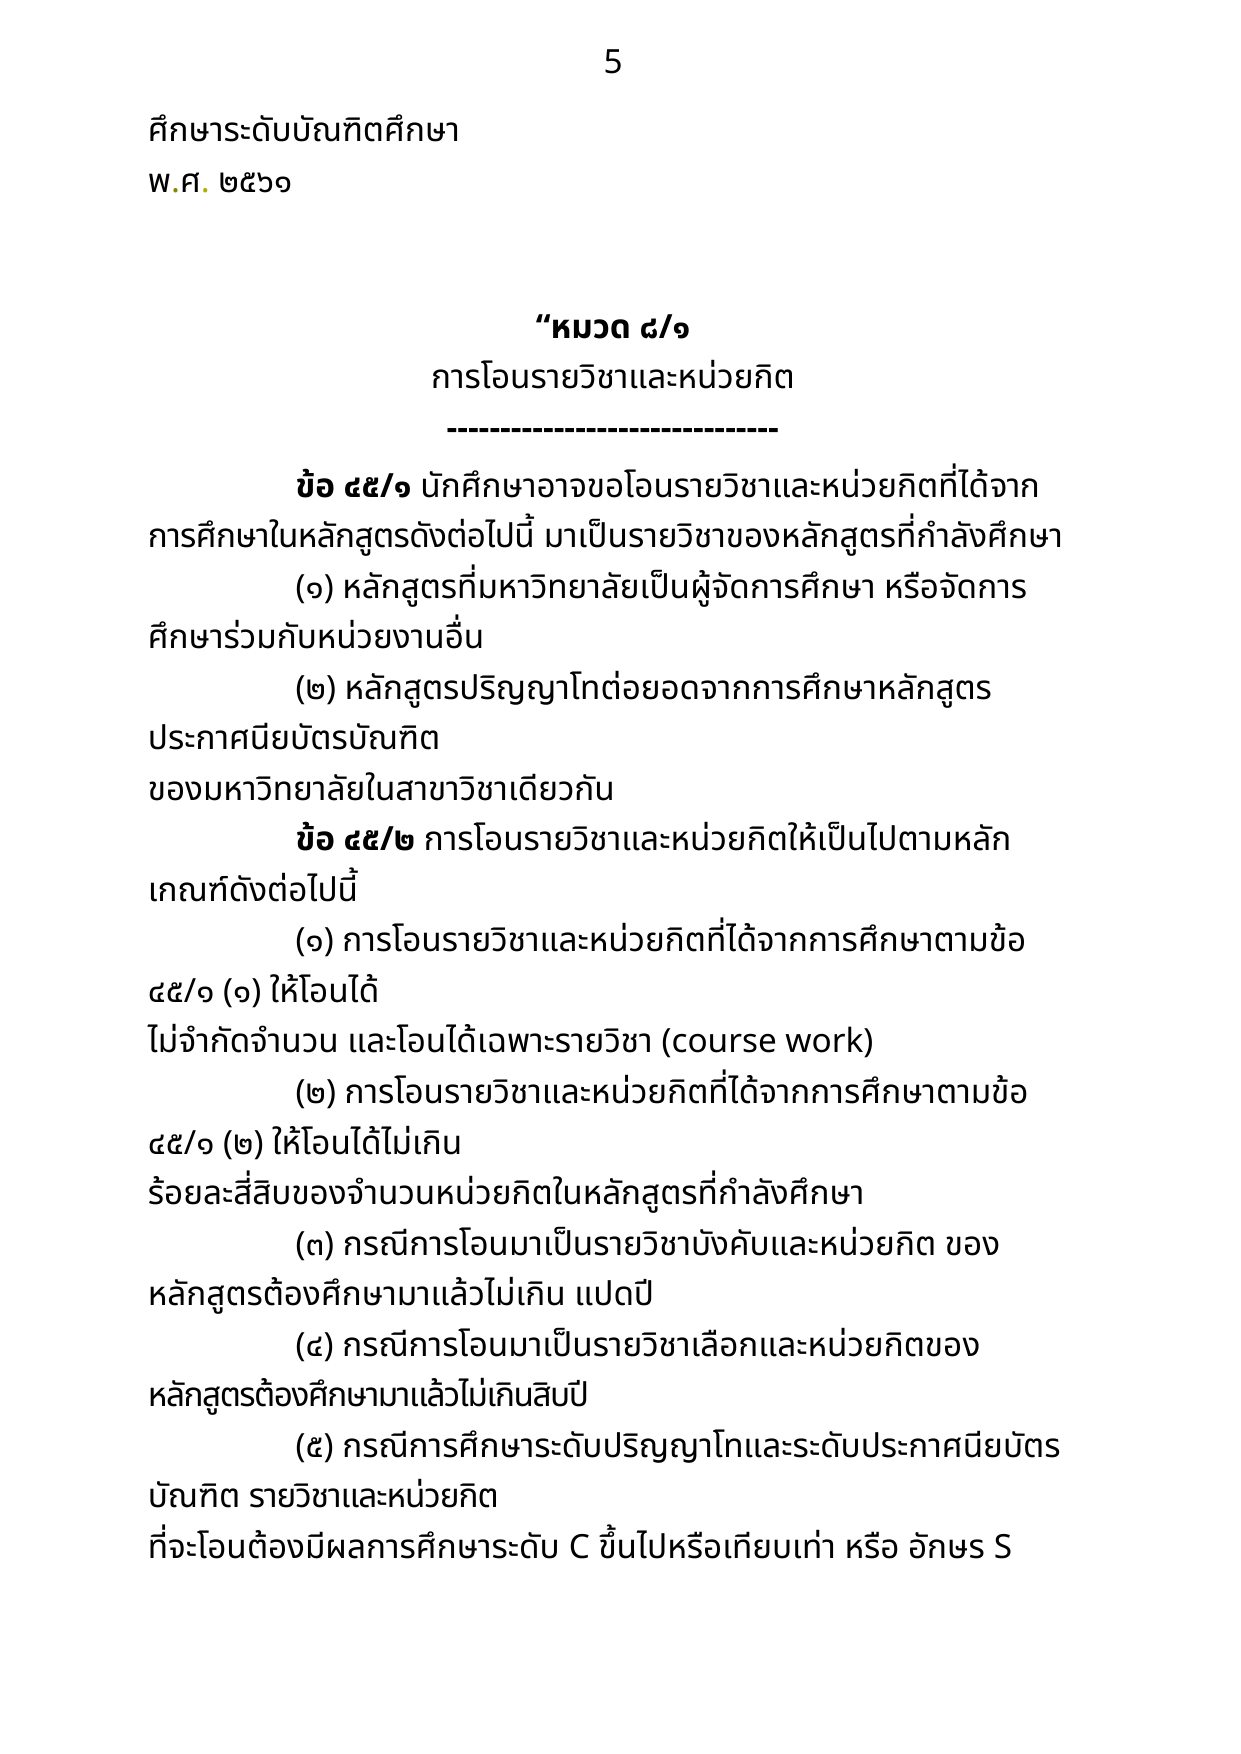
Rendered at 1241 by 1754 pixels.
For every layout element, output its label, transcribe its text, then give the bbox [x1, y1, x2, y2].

text (๔) กรณีการโอนมาเป็นรายวิชาเลือกและหน่วยกิตของหลักสูตรต้องศึกษามาแล้วไม่เกินสิบปี [148, 1321, 1078, 1422]
text ข้อ ๔๕/๑ นักศึกษาอาจขอโอนรายวิชาและหน่วยกิตที่ได้จากการศึกษาในหลักสูตรดังต่อไปนี้ มาเป็นรายวิชาของหลักสูตรที่กำลังศึกษา [148, 461, 1078, 562]
text ข้อ ๔๕/๒ การโอนรายวิชาและหน่วยกิตให้เป็นไปตามหลักเกณฑ์ดังต่อไปนี้ [148, 815, 1078, 916]
text (๑) การโอนรายวิชาและหน่วยกิตที่ได้จากการศึกษาตามข้อ ๔๕/๑ (๑) ให้โอนได้ ไม่จํากัดจํานวน และโอนได้เฉพาะรายวิชา (course work) [148, 916, 1078, 1068]
text การโอนรายวิชาและหน่วยกิต [148, 353, 1078, 403]
text (๓) กรณีการโอนมาเป็นรายวิชาบังคับและหน่วยกิต ของหลักสูตรต้องศึกษามาแล้วไม่เกิน แปดปี [148, 1219, 1078, 1321]
text (๕) กรณีการศึกษาระดับปริญญาโทและระดับประกาศนียบัตรบัณฑิต รายวิชาและหน่วยกิต ที่จะโอนต้องมีผลการศึกษาระดับ C ขึ้นไปหรือเทียบเท่า หรือ อักษร S [148, 1422, 1078, 1573]
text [148, 106, 1078, 207]
text (๑) หลักสูตรที่มหาวิทยาลัยเป็นผู้จัดการศึกษา หรือจัดการศึกษาร่วมกับหน่วยงานอื่น [148, 562, 1078, 663]
text ------------------------------- [148, 403, 1078, 449]
text (๒) หลักสูตรปริญญาโทต่อยอดจากการศึกษาหลักสูตรประกาศนียบัตรบัณฑิต ของมหาวิทยาลัยในสาขาวิชาเดียวกัน [148, 663, 1078, 815]
text (๒) การโอนรายวิชาและหน่วยกิตที่ได้จากการศึกษาตามข้อ ๔๕/๑ (๒) ให้โอนได้ไม่เกิน ร้อยละสี่สิบของจํานวนหน่วยกิตในหลักสูตรที่กําลังศึกษา [148, 1068, 1078, 1219]
text “หมวด ๘/๑ [148, 302, 1078, 353]
